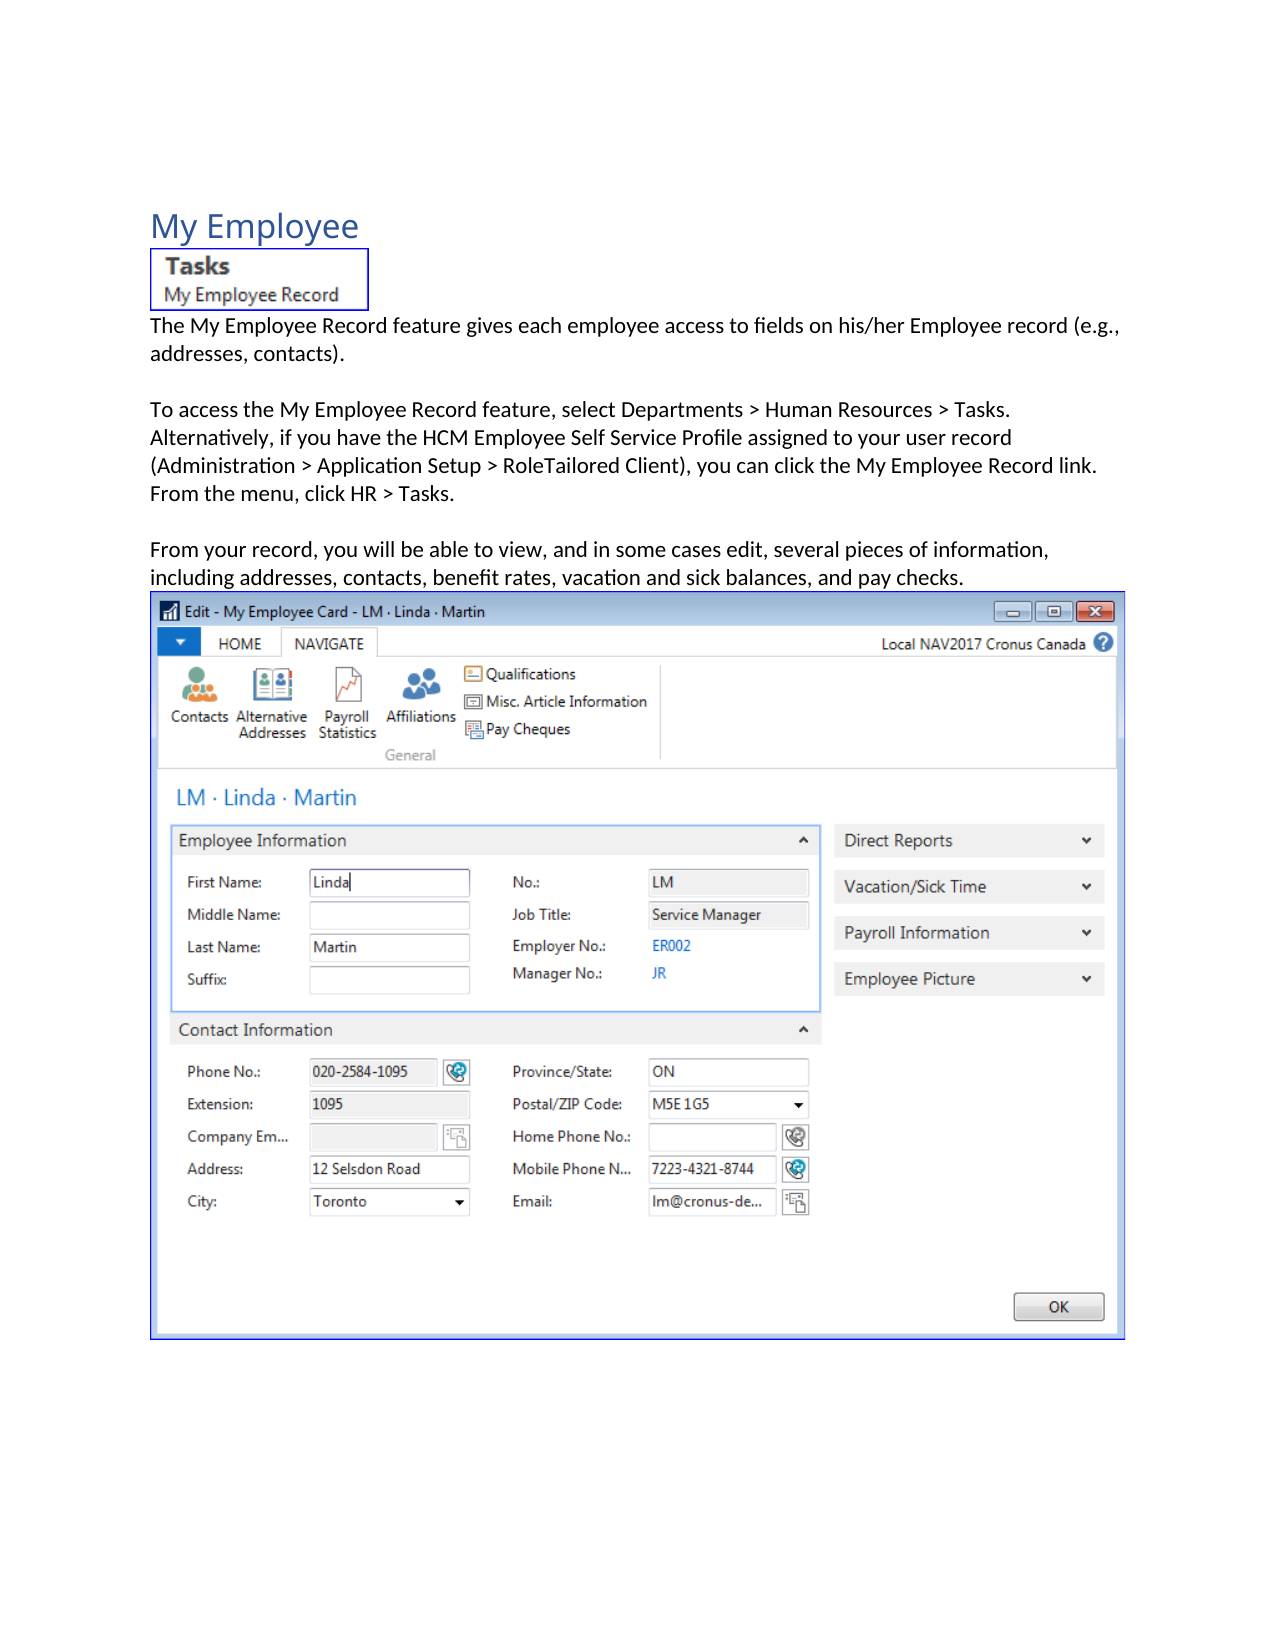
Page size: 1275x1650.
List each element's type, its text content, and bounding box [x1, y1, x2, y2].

text To access the My Employee Record feature, select Departments > Human Resources > Tasks. Alternatively, if you have the HCM Employee Self Service Profile assigned to your user record (Administration > Application Setup > RoleTailored Client), you can click the My Employee Record link. From the menu, click HR > Tasks. [150, 395, 1125, 507]
subtitle My Employee [150, 203, 1125, 248]
text From your record, you will be able to view, and in some cases edit, several pieces of information, including addresses, contacts, benefit rates, vacation and sick balances, and pay checks. [150, 535, 1125, 591]
picture [150, 591, 1125, 1340]
picture [150, 248, 369, 311]
text The My Employee Record feature gives each employee access to fields on his/her Employee record (e.g., addresses, contacts). [150, 311, 1125, 367]
